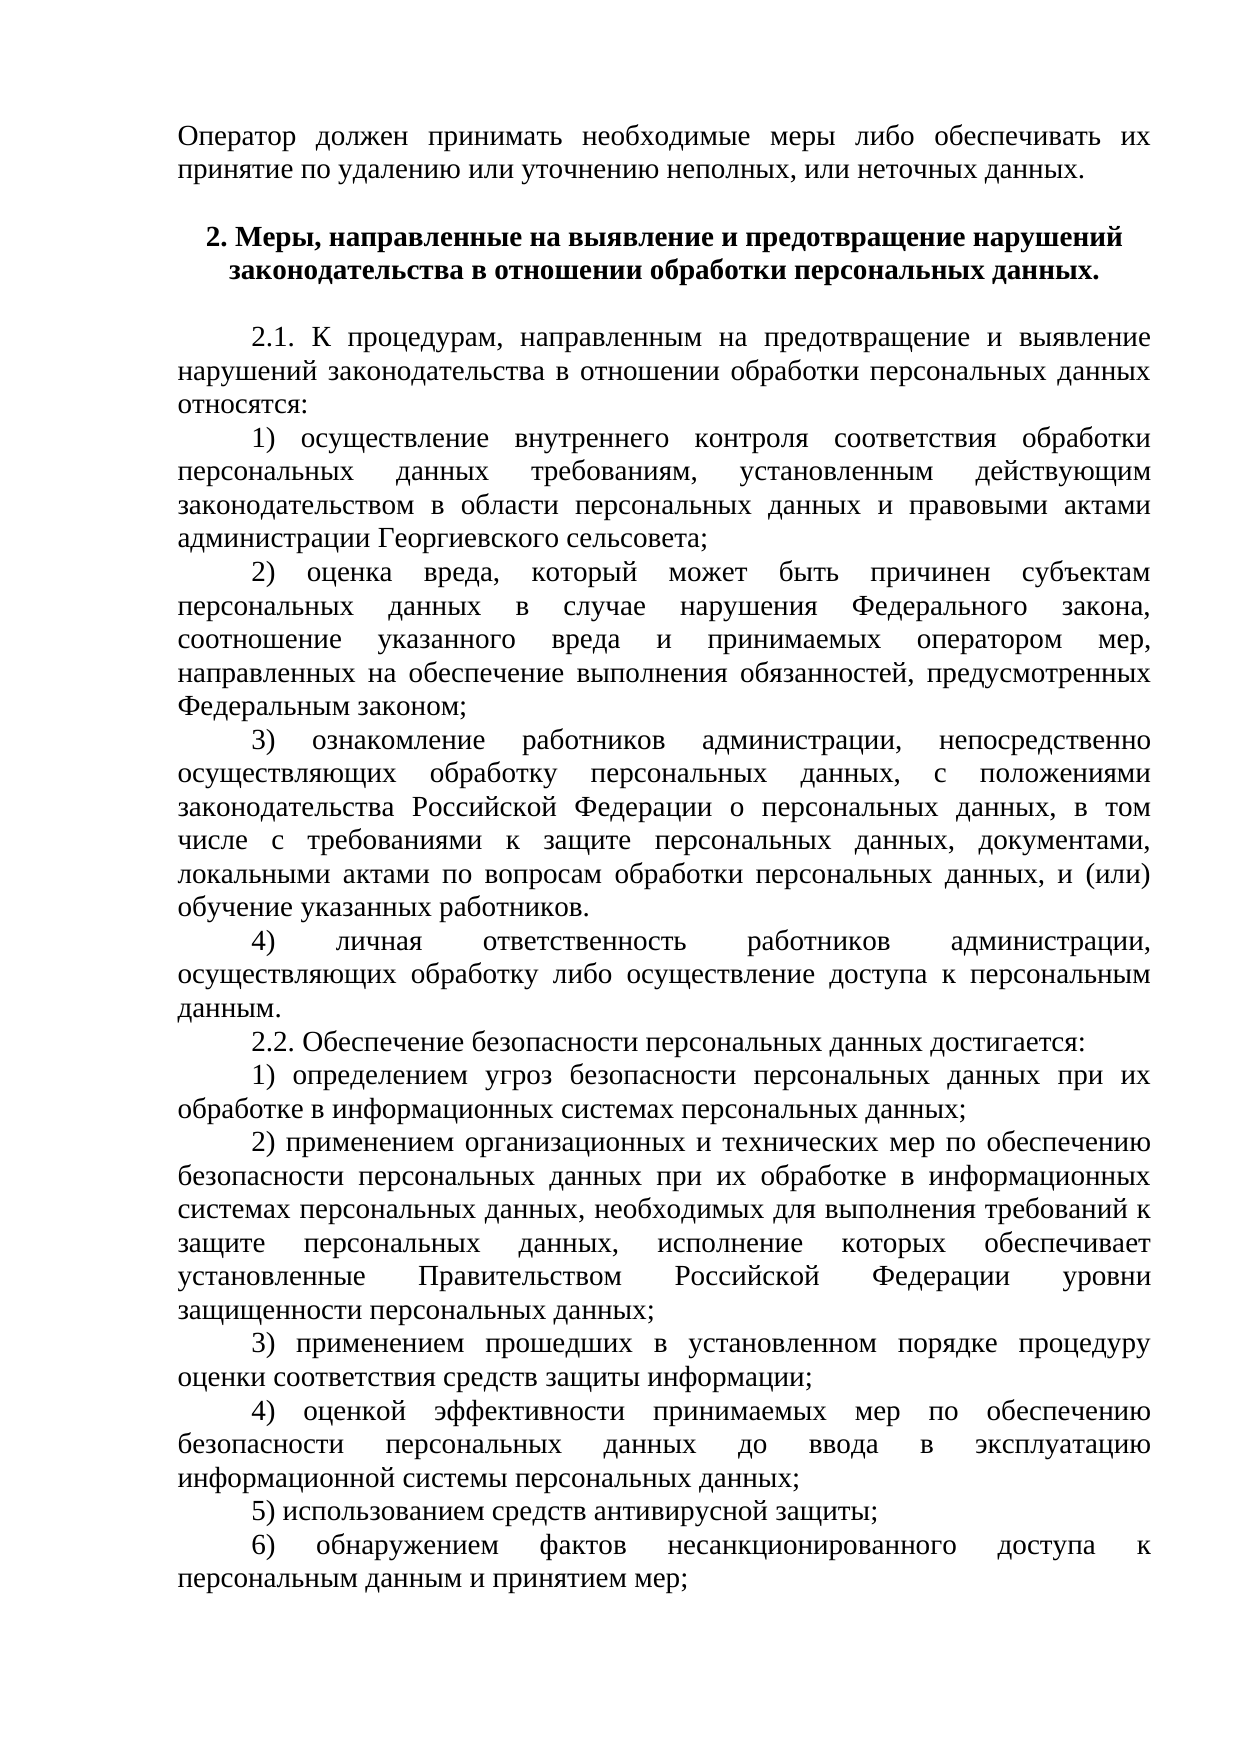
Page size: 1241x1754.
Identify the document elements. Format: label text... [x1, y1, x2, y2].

text 2) оценка вреда, который может быть причинен субъектам персональных данных в случае нарушения Федерального закона, соотношение указанного вреда и принимаемых оператором мер, направленных на обеспечение выполнения обязанностей, предусмотренных Федеральным законом; [177, 554, 1152, 722]
text 1) определением угроз безопасности персональных данных при их обработке в информационных системах персональных данных; [177, 1057, 1152, 1124]
text 1) осуществление внутреннего контроля соответствия обработки персональных данных требованиям, установленным действующим законодательством в области персональных данных и правовыми актами администрации Георгиевского сельсовета; [177, 420, 1152, 554]
text 3) ознакомление работников администрации, непосредственно осуществляющих обработку персональных данных, с положениями законодательства Российской Федерации о персональных данных, в том числе с требованиями к защите персональных данных, документами, локальными актами по вопросам обработки персональных данных, и (или) обучение указанных работников. [177, 722, 1152, 923]
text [177, 118, 1152, 185]
text 3) применением прошедших в установленном порядке процедуру оценки соответствия средств защиты информации; [177, 1326, 1152, 1393]
text 4) оценкой эффективности принимаемых мер по обеспечению безопасности персональных данных до ввода в эксплуатацию информационной системы персональных данных; [177, 1393, 1152, 1493]
text 2.1. К процедурам, направленным на предотвращение и выявление нарушений законодательства в отношении обработки персональных данных относятся: [177, 319, 1152, 420]
text 4) личная ответственность работников администрации, осуществляющих обработку либо осуществление доступа к персональным данным. [177, 923, 1152, 1024]
text 2.2. Обеспечение безопасности персональных данных достигается: [177, 1024, 1152, 1057]
text 5) использованием средств антивирусной защиты; [177, 1493, 1152, 1527]
text 2. Меры, направленные на выявление и предотвращение нарушений законодательства в отношении обработки персональных данных. [177, 219, 1152, 286]
text 6) обнаружением фактов несанкционированного доступа к персональным данным и принятием мер; [177, 1527, 1152, 1594]
text 2) применением организационных и технических мер по обеспечению безопасности персональных данных при их обработке в информационных системах персональных данных, необходимых для выполнения требований к защите персональных данных, исполнение которых обеспечивает установленные Правительством Российской Федерации уровни защищенности персональных данных; [177, 1124, 1152, 1326]
